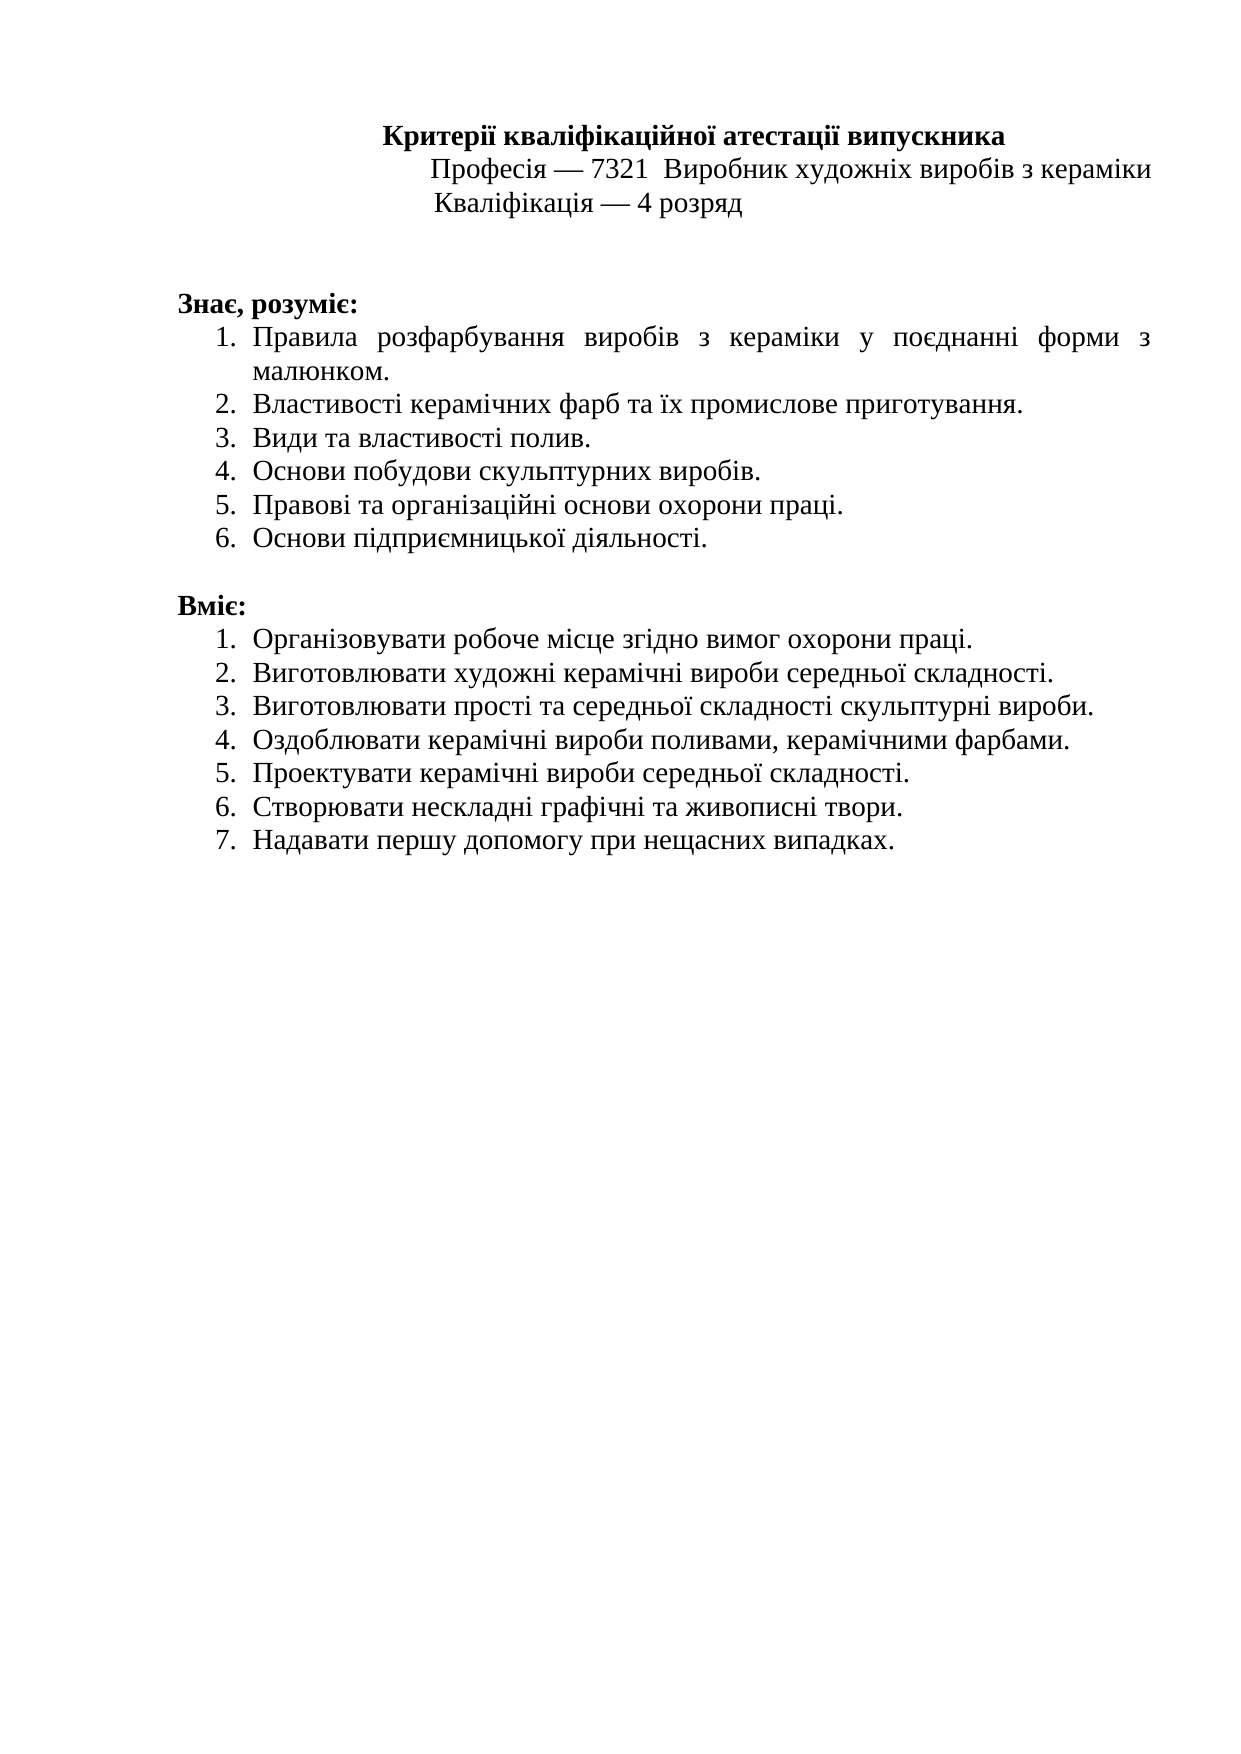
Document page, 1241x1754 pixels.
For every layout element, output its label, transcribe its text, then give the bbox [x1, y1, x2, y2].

list Основи підприємницької діяльності. [215, 521, 1152, 554]
list Види та властивості полив. [215, 420, 1152, 453]
list Проектувати керамічні вироби середньої складності. [215, 755, 1152, 789]
list Правові та організаційні основи охорони праці. [215, 487, 1152, 521]
list Правила розфарбування виробів з кераміки у поєднанні форми з малюнком. [215, 319, 1152, 386]
list Оздоблювати керамічні вироби поливами, керамічними фарбами. [215, 722, 1152, 755]
text Вміє: [177, 588, 1152, 621]
list Надавати першу допомогу при нещасних випадках. [215, 822, 1152, 856]
list Основи побудови скульптурних виробів. [215, 453, 1152, 487]
text Критерії кваліфікаційної атестації випускника [177, 118, 1152, 152]
text Знає, розуміє: [177, 286, 1152, 319]
list Створювати нескладні графічні та живописні твори. [215, 789, 1152, 822]
title Професія — 7321 Виробник художніх виробів з кераміки [290, 152, 1152, 185]
list Виготовлювати прості та середньої складності скульптурні вироби. [215, 688, 1152, 722]
title Кваліфікація — 4 розряд [346, 185, 1152, 219]
list Організовувати робоче місце згідно вимог охорони праці. [215, 621, 1152, 655]
list Властивості керамічних фарб та їх промислове приготування. [215, 386, 1152, 420]
list Виготовлювати художні керамічні вироби середньої складності. [215, 655, 1152, 688]
